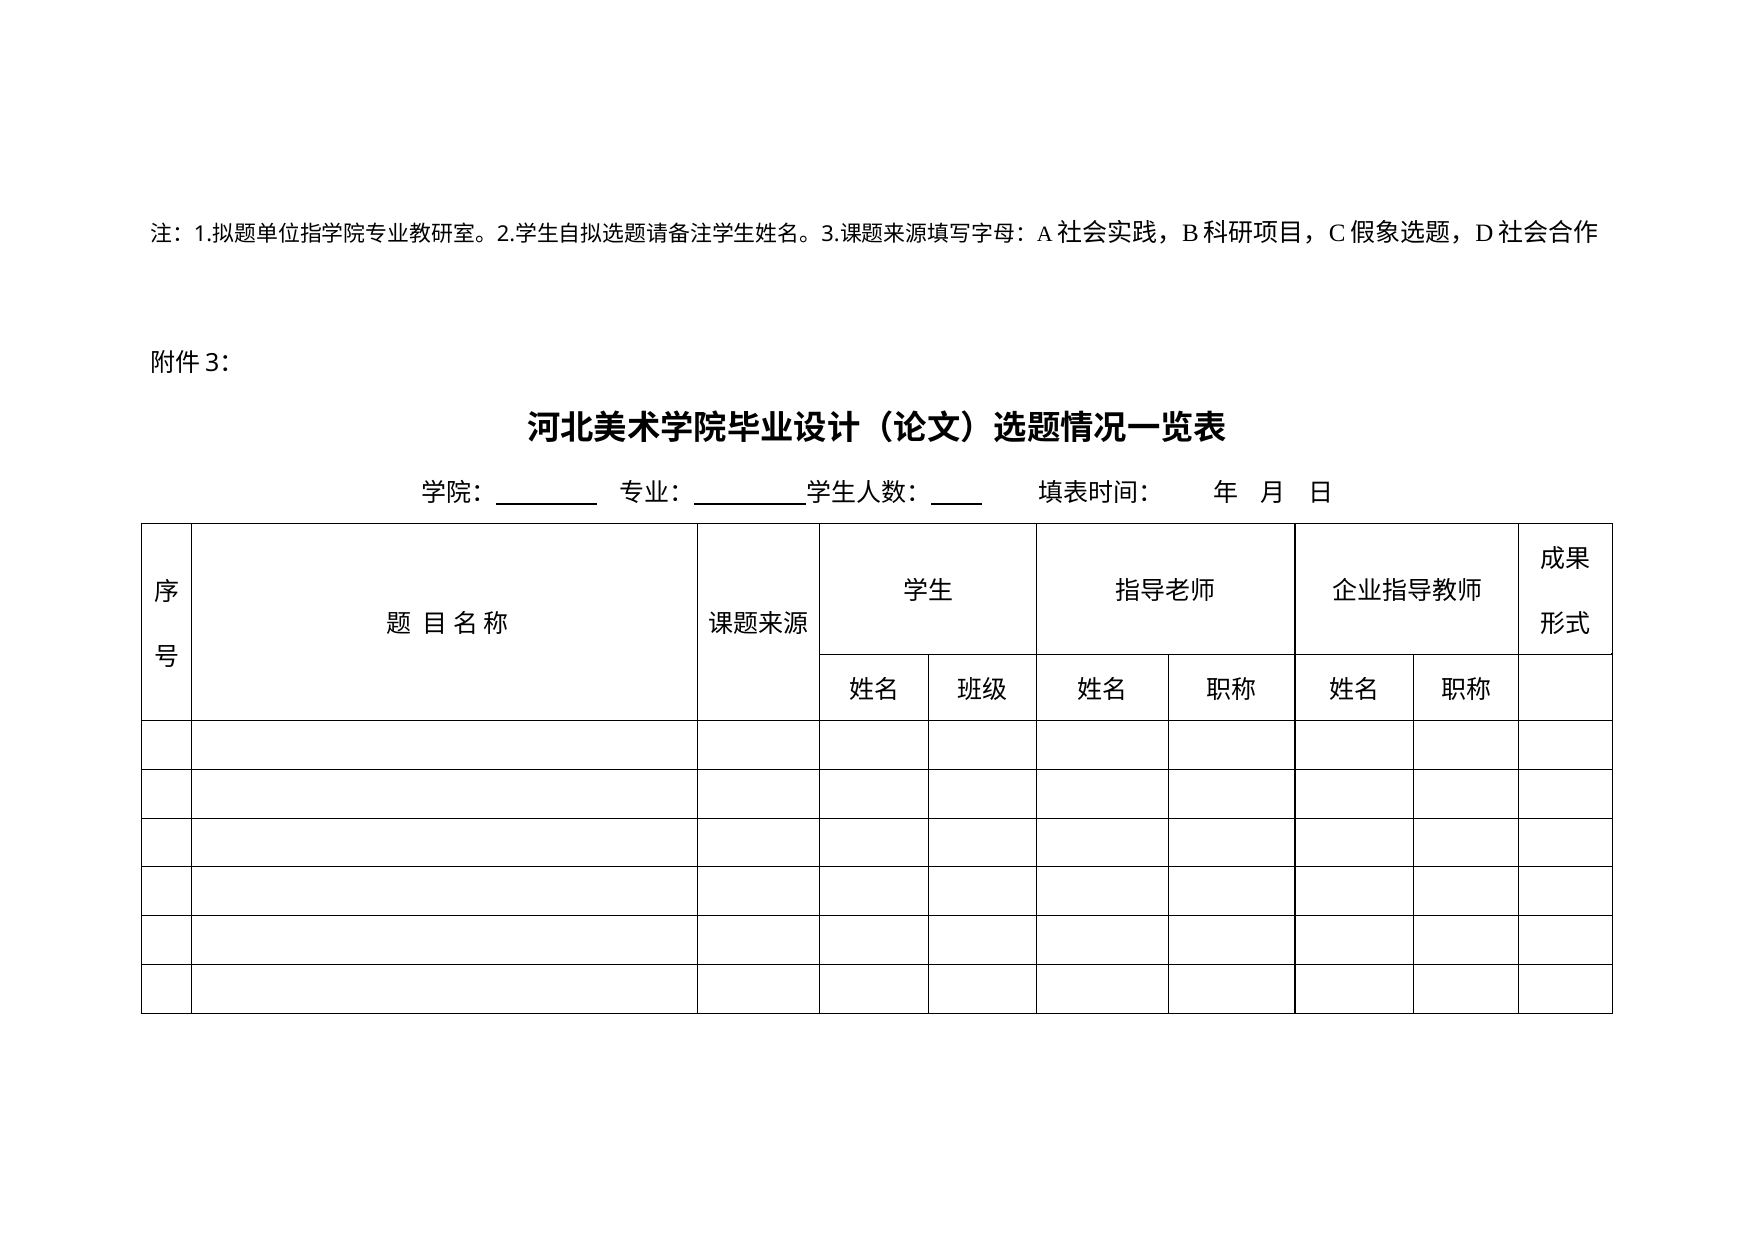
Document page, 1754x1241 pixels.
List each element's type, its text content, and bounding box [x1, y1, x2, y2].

table_cell [1169, 721, 1294, 768]
table_cell [1519, 721, 1612, 768]
table_cell [1037, 721, 1168, 768]
table_cell [142, 867, 191, 915]
table_cell [1296, 721, 1413, 768]
table_cell 姓名 [820, 655, 928, 720]
table_cell [820, 721, 928, 768]
table_cell [698, 721, 819, 768]
table_cell 姓名 [1296, 655, 1413, 720]
table_cell [192, 867, 697, 915]
table_cell [698, 916, 819, 964]
table_cell [1169, 867, 1294, 915]
table_cell [1037, 916, 1168, 964]
table_cell [820, 819, 928, 866]
table_cell [929, 770, 1036, 817]
table_cell [929, 721, 1036, 768]
table_cell [142, 965, 191, 1013]
table_cell [820, 916, 928, 964]
table_cell [1037, 965, 1168, 1013]
table_cell [1169, 965, 1294, 1013]
table_cell [1519, 819, 1612, 866]
table_cell [698, 819, 819, 866]
table_cell [820, 867, 928, 915]
table_cell [1414, 916, 1518, 964]
table_cell [698, 770, 819, 817]
table_cell [1169, 916, 1294, 964]
table_cell [929, 819, 1036, 866]
table_header 题 目 名 称 [192, 524, 697, 720]
table_cell [1414, 819, 1518, 866]
table_cell 职称 [1169, 655, 1294, 720]
text 注：1.拟题单位指学院专业教研室。2.学生自拟选题请备注学生姓名。3.课题来源填写字母：A社会实践，B科研项目，C假象选题，D社会合作 [150, 198, 1604, 263]
table_cell [1519, 916, 1612, 964]
table_cell [698, 867, 819, 915]
table_cell [1519, 770, 1612, 817]
table_cell [820, 965, 928, 1013]
table_cell [1296, 867, 1413, 915]
table_cell [1519, 867, 1612, 915]
table_cell [192, 721, 697, 768]
table_cell [142, 770, 191, 817]
table_cell [1296, 965, 1413, 1013]
table_header 成果形式 [1519, 524, 1612, 654]
table_cell [1414, 721, 1518, 768]
table_cell [142, 721, 191, 768]
table_cell [142, 916, 191, 964]
table_cell [929, 965, 1036, 1013]
table_cell [1519, 655, 1612, 720]
text 附件3： [150, 328, 1604, 393]
text 学院： 专业： 学生人数： 填表时间： 年 月 日 [150, 458, 1604, 523]
table_cell [142, 819, 191, 866]
table_cell 班级 [929, 655, 1036, 720]
table_header 指导老师 [1037, 524, 1294, 654]
table_header 企业指导教师 [1296, 524, 1518, 654]
table_cell 姓名 [1037, 655, 1168, 720]
table_header 学生 [820, 524, 1036, 654]
table_cell [192, 770, 697, 817]
table_cell [1296, 916, 1413, 964]
table_cell 职称 [1414, 655, 1518, 720]
table_cell [1037, 819, 1168, 866]
table_cell [192, 819, 697, 866]
table_cell [929, 916, 1036, 964]
table_cell [1037, 770, 1168, 817]
table_cell [1414, 965, 1518, 1013]
table_cell [929, 867, 1036, 915]
table_header 序号 [142, 524, 191, 720]
table_cell [1169, 819, 1294, 866]
table_header 课题来源 [698, 524, 819, 720]
text 河北美术学院毕业设计（论文）选题情况一览表 [150, 393, 1604, 458]
table_cell [1414, 867, 1518, 915]
table_cell [1519, 965, 1612, 1013]
table_cell [820, 770, 928, 817]
table_cell [1296, 819, 1413, 866]
table_cell [192, 965, 697, 1013]
table_cell [192, 916, 697, 964]
table_cell [1414, 770, 1518, 817]
table_cell [1296, 770, 1413, 817]
table_cell [698, 965, 819, 1013]
table_cell [1037, 867, 1168, 915]
table_cell [1169, 770, 1294, 817]
